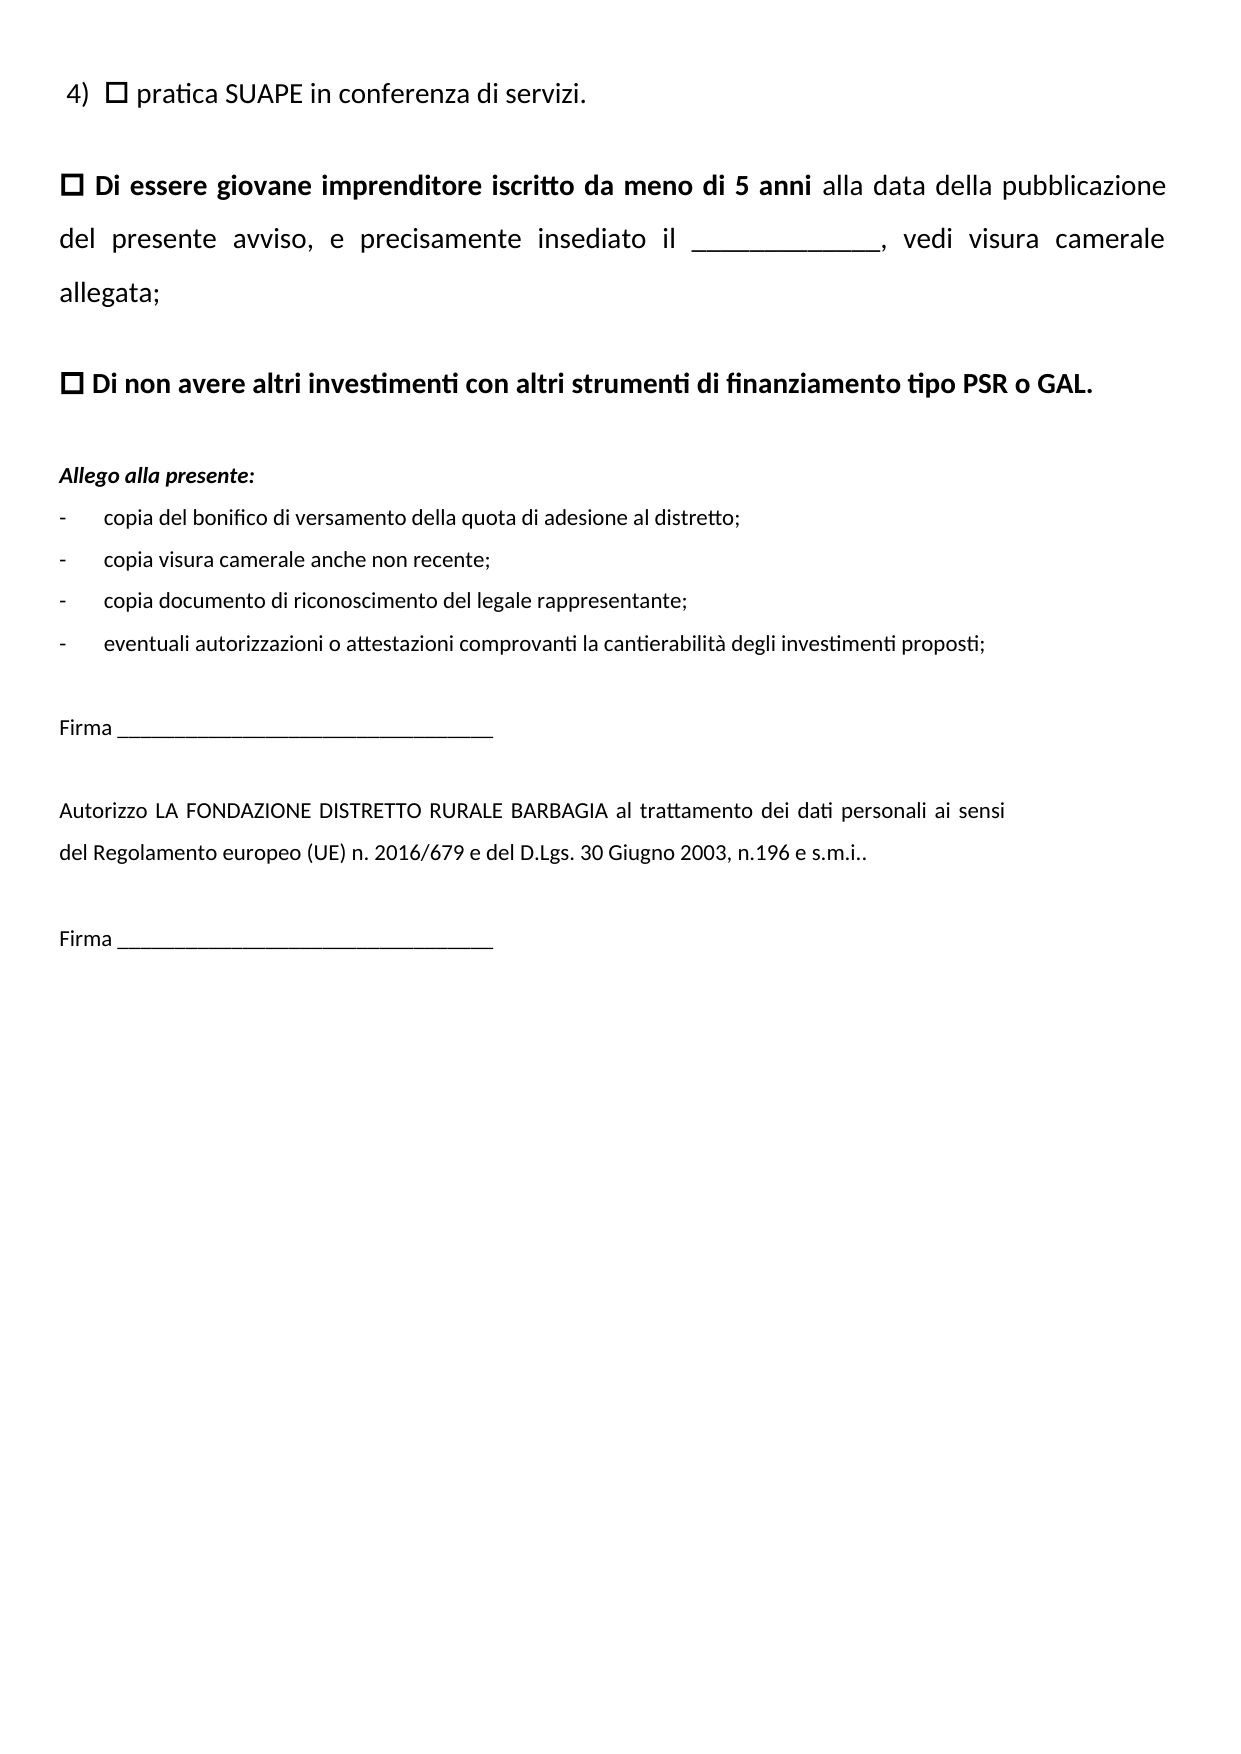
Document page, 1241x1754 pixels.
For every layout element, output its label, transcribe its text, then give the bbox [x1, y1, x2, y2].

list copia documento di riconoscimento del legale rappresentante; [59, 587, 1167, 615]
text Di essere giovane imprenditore iscritto da meno di 5 anni alla data della pubblicazione del presente avviso, e precisamente insediato il _____________, vedi visura camerale allegata; [59, 167, 1167, 309]
text Firma _________________________________ [59, 924, 1006, 952]
list copia visura camerale anche non recente; [59, 545, 1167, 573]
text Firma _________________________________ [59, 713, 1006, 741]
list eventuali autorizzazioni o attestazioni comprovanti la cantierabilità degli investimenti proposti; [59, 629, 1167, 657]
text Di non avere altri investimenti con altri strumenti di finanziamento tipo PSR o GAL. [59, 365, 1167, 401]
list pratica SUAPE in conferenza di servizi. [66, 75, 1167, 111]
list copia del bonifico di versamento della quota di adesione al distretto; [59, 503, 1167, 531]
text Allego alla presente: [59, 461, 1167, 489]
text Autorizzo LA FONDAZIONE DISTRETTO RURALE BARBAGIA al trattamento dei dati personali ai sensi del Regolamento europeo (UE) n. 2016/679 e del D.Lgs. 30 Giugno 2003, n.196 e s.m.i.. [59, 797, 1006, 867]
